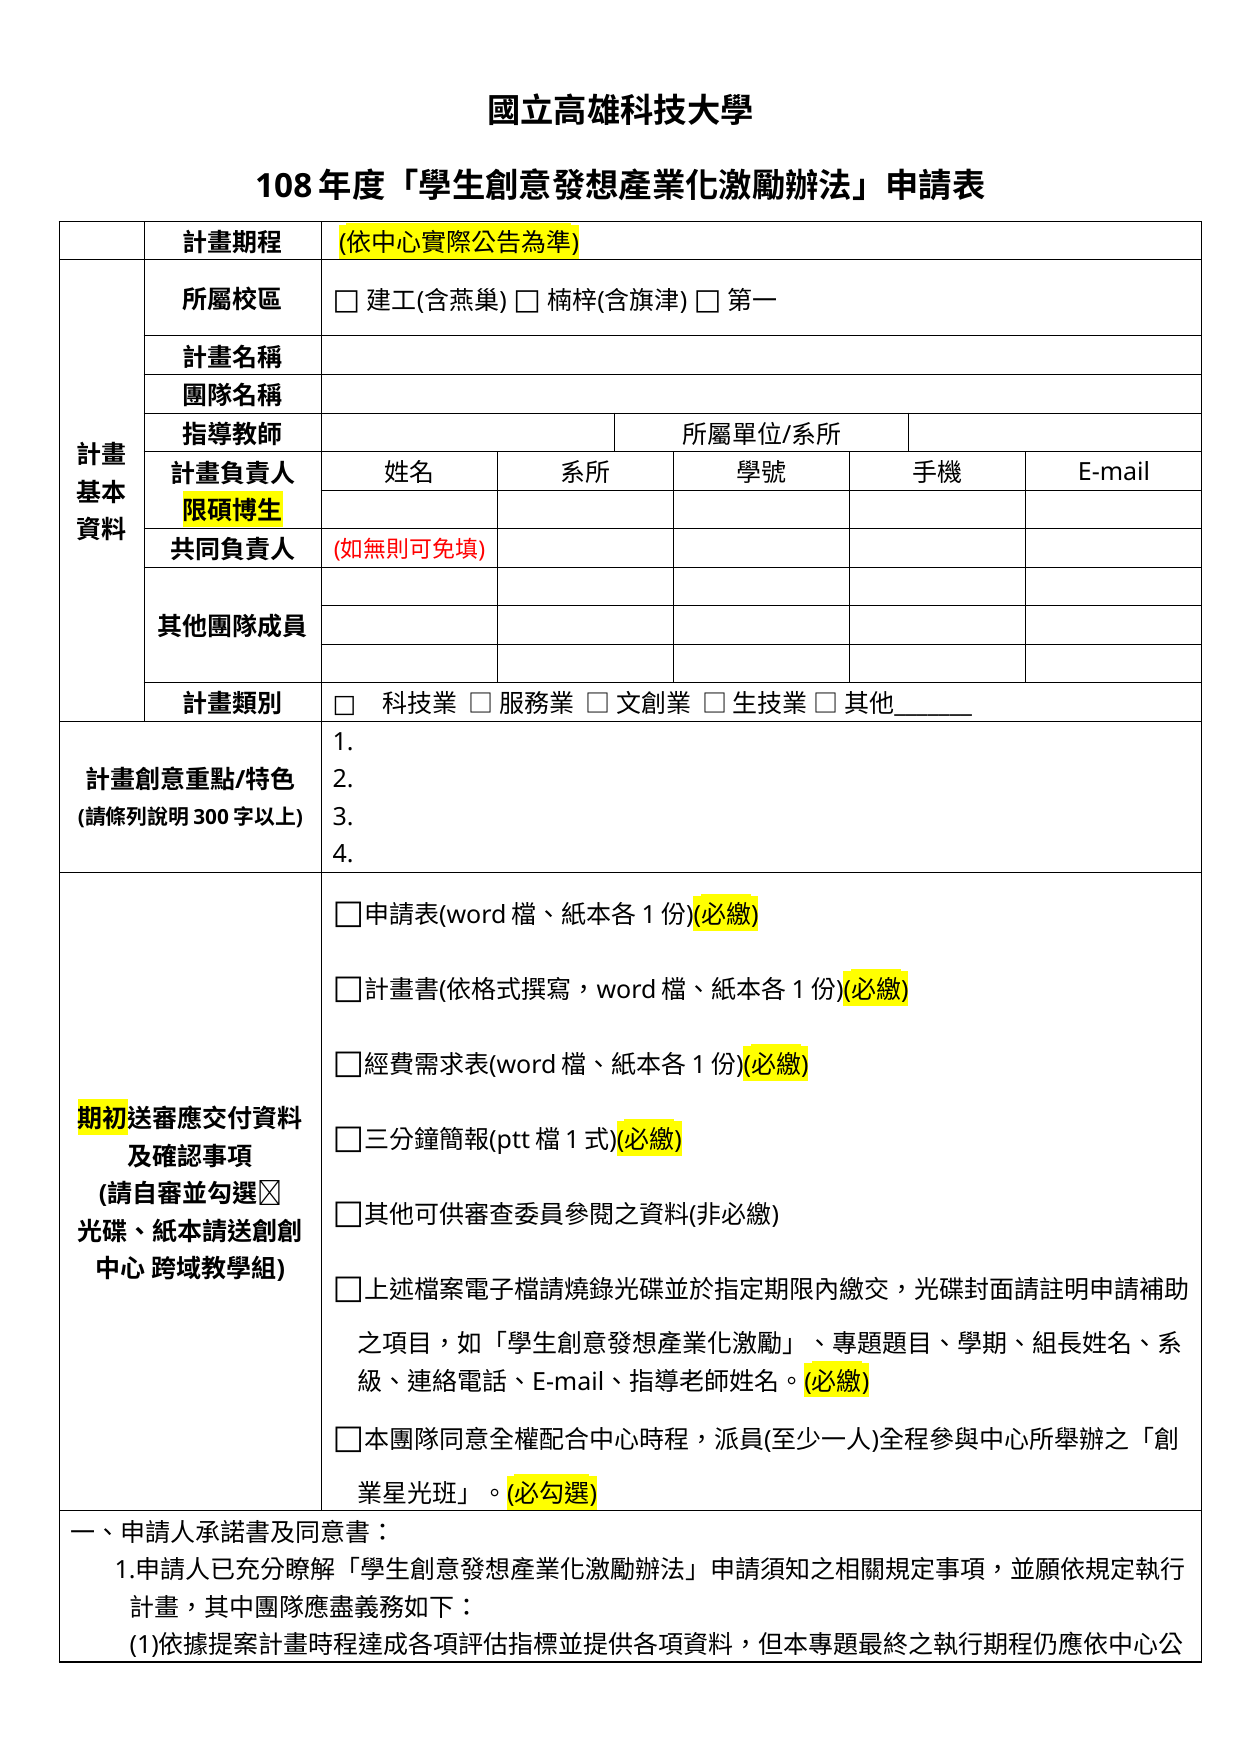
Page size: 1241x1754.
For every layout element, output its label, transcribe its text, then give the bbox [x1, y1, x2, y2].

table_cell [322, 606, 497, 644]
table_cell [674, 645, 849, 682]
table_cell [498, 529, 673, 567]
table_cell □ 建工(含燕巢) □ 楠梓(含旗津) □ 第一 [322, 260, 1201, 335]
table_cell (如無則可免填) [322, 529, 497, 567]
table_cell [674, 568, 849, 605]
table_cell 計畫名稱 [145, 336, 321, 374]
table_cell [60, 1511, 1201, 1661]
table_cell 系所 [498, 452, 673, 489]
table_cell 所屬校區 [145, 260, 321, 335]
table_cell 計畫創意重點/特色 (請條列說明300字以上) [60, 722, 321, 872]
table_cell [498, 645, 673, 682]
table_cell [1026, 529, 1201, 567]
table_cell [1026, 606, 1201, 644]
table_cell [322, 336, 1201, 374]
table_cell [850, 645, 1025, 682]
table_cell [322, 645, 497, 682]
table_cell [322, 491, 497, 528]
text 108年度「學生創意發想產業化激勵辦法」申請表 [59, 146, 1181, 221]
table_cell [850, 606, 1025, 644]
table_cell [909, 414, 1201, 451]
table_cell E-mail [1026, 452, 1201, 489]
text 國立高雄科技大學 [59, 71, 1181, 146]
table_header (依中心實際公告為準) [322, 222, 1201, 259]
table_cell [322, 568, 497, 605]
table_cell 計畫負責人 限碩博生 [145, 452, 321, 528]
table_cell [674, 606, 849, 644]
table_cell [674, 529, 849, 567]
table_cell 其他團隊成員 [145, 568, 321, 682]
table_cell [1026, 645, 1201, 682]
table_cell [850, 529, 1025, 567]
table_cell 共同負責人 [145, 529, 321, 567]
table_cell 計畫類別 [145, 683, 321, 721]
table_cell 團隊名稱 [145, 375, 321, 412]
table_header 計畫期程 [145, 222, 321, 259]
table_header [60, 222, 144, 259]
table_cell 指導教師 [145, 414, 321, 451]
table_cell [498, 568, 673, 605]
table_cell [850, 568, 1025, 605]
table_cell [850, 491, 1025, 528]
table_cell [322, 414, 614, 451]
table_cell 所屬單位/系所 [615, 414, 908, 451]
table_cell [1026, 491, 1201, 528]
table_cell 計畫基本資料 [60, 260, 144, 721]
table_cell [498, 491, 673, 528]
table_cell [674, 491, 849, 528]
table_cell 1. 2. 3. 4. [322, 722, 1201, 872]
table_cell 手機 [850, 452, 1025, 489]
table_cell 姓名 [322, 452, 497, 489]
table_cell [1026, 568, 1201, 605]
table_cell 期初送審應交付資料及確認事項 (請自審並勾選 光碟、紙本請送創創中心 跨域教學組) [60, 873, 321, 1510]
table_cell □ 科技業 □ 服務業 □ 文創業 □ 生技業 □ 其他_______ [322, 683, 1201, 721]
table_cell 學號 [674, 452, 849, 489]
table_cell [498, 606, 673, 644]
table_cell □申請表(word檔、紙本各1份)(必繳) □計畫書(依格式撰寫，word檔、紙本各1份)(必繳) □經費需求表(word檔、紙本各1份)(必繳) □三分鐘簡報(ptt檔1式)(必繳) □其他可供審查委員參閱之資料(非必繳) □上述檔案電子檔請燒錄光碟並於指定期限內繳交，光碟封面請註明申請補助之項目，如「學生創意發想產業化激勵」、專題題目、學期、組長姓名、系級、連絡電話、E-mail、指導老師姓名。(必繳) □本團隊同意全權配合中心時程，派員(至少一人)全程參與中心所舉辦之「創業星光班」。(必勾選) [322, 873, 1201, 1510]
table_cell [322, 375, 1201, 412]
